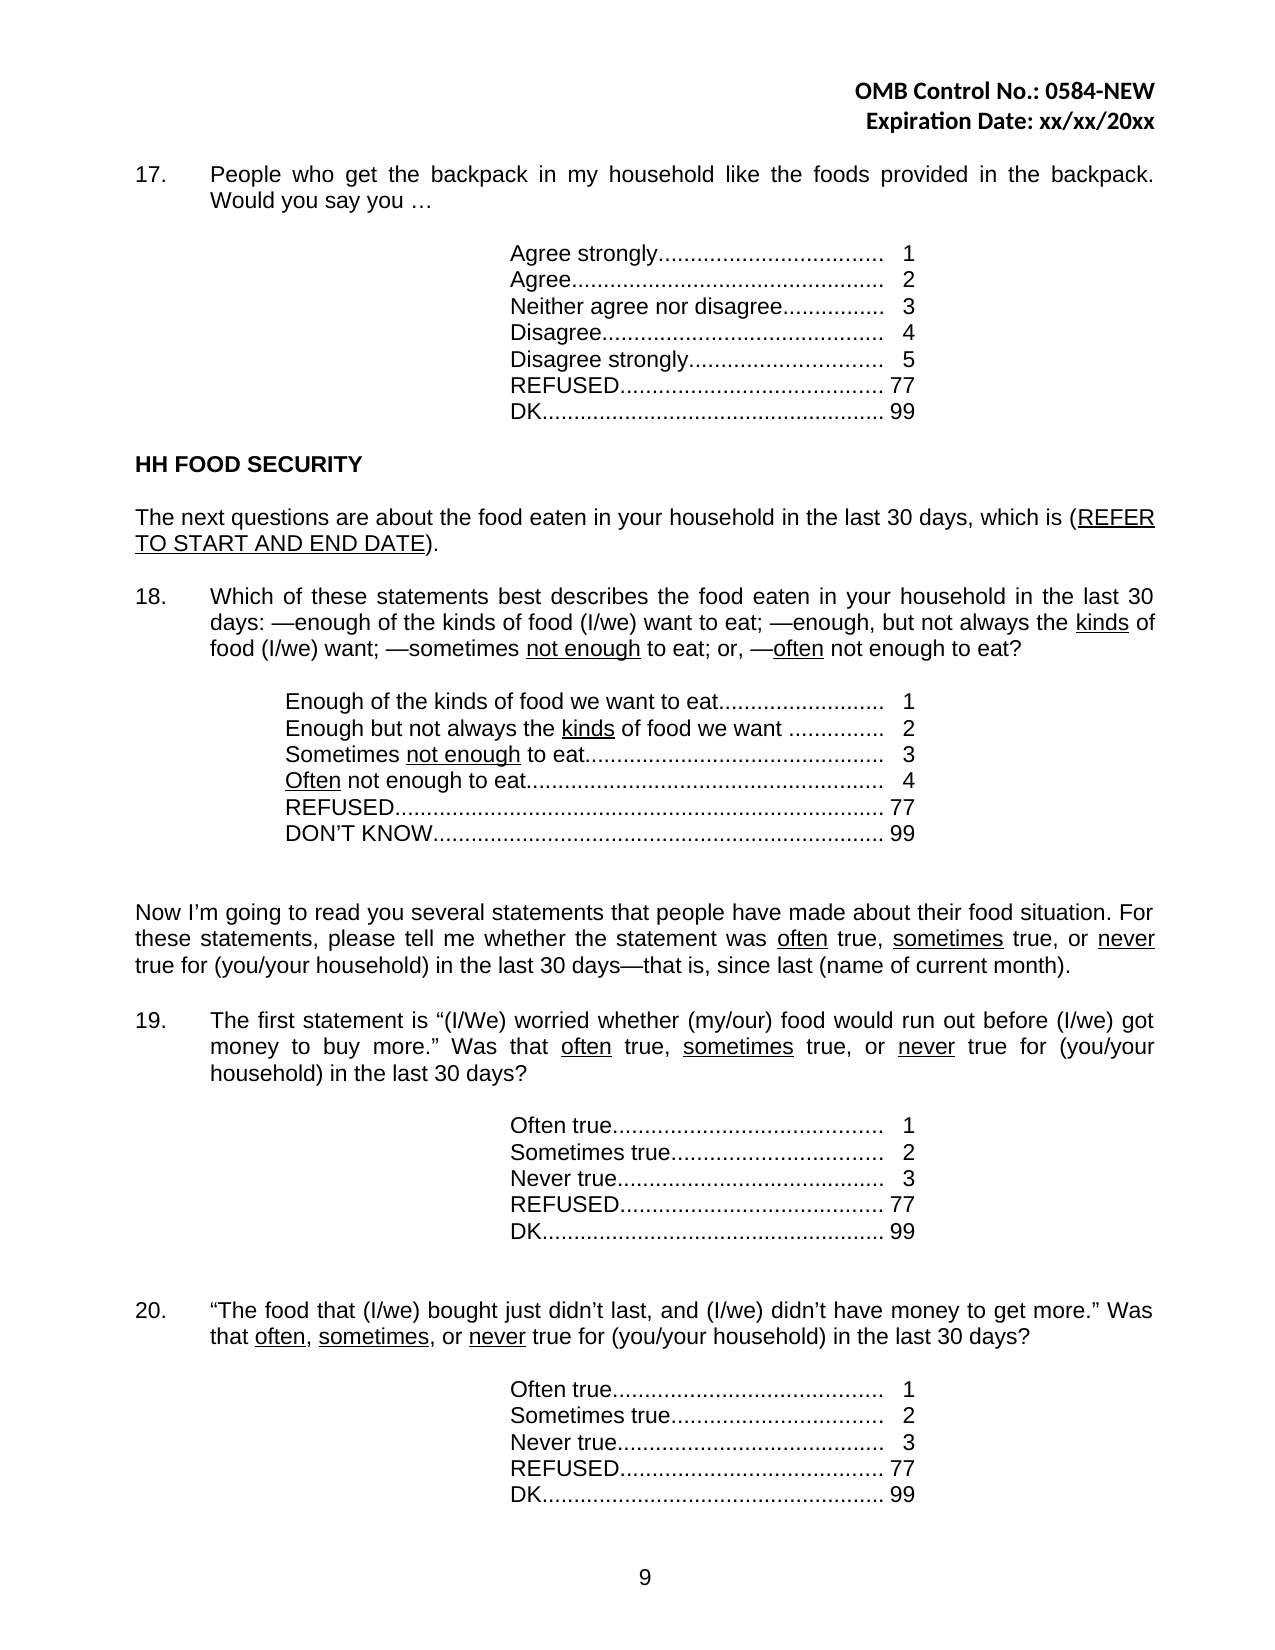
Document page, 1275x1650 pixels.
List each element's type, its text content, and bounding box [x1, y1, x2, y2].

text Enough but not always the kinds of food we want 2 [285, 714, 1155, 741]
text Enough of the kinds of food we want to eat 1 [285, 688, 1155, 714]
text Sometimes not enough to eat 3 [285, 741, 1155, 767]
text HH Food Security [135, 451, 1155, 477]
text Agree 2 [510, 266, 1155, 293]
text Disagree 4 [510, 319, 1155, 346]
text Agree strongly 1 [510, 240, 1155, 266]
text DK 99 [510, 1481, 1155, 1507]
text REFUSED 77 [510, 372, 1155, 398]
text REFUSED 77 [510, 1455, 1155, 1481]
text Often true 1 [510, 1376, 1155, 1402]
text 19. The first statement is “(I/We) worried whether (my/our) food would run out before (I/we) got money to buy more.” Was that often true, sometimes true, or never true for (you/your household) in the last 30 days? [135, 1007, 1155, 1086]
text Never true 3 [510, 1165, 1155, 1191]
text DK 99 [510, 1218, 1155, 1244]
text DK 99 [510, 398, 1155, 424]
text Neither agree nor disagree 3 [510, 293, 1155, 319]
text DON’T KNOW 99 [285, 820, 1155, 846]
text 20. “The food that (I/we) bought just didn’t last, and (I/we) didn’t have money to get more.” Was that often, sometimes, or never true for (you/your household) in the last 30 days? [135, 1297, 1155, 1349]
text The next questions are about the food eaten in your household in the last 30 days, which is (REFER TO START AND END DATE). [135, 504, 1155, 556]
text Now I’m going to read you several statements that people have made about their food situation. For these statements, please tell me whether the statement was often true, sometimes true, or never true for (you/your household) in the last 30 days—that is, since last (name of current month). [135, 899, 1155, 978]
text Often true 1 [510, 1112, 1155, 1138]
text Never true 3 [510, 1428, 1155, 1455]
text 17. People who get the backpack in my household like the foods provided in the backpack. Would you say you … [135, 161, 1155, 214]
text Disagree strongly 5 [510, 346, 1155, 372]
text 18. Which of these statements best describes the food eaten in your household in the last 30 days: —enough of the kinds of food (I/we) want to eat; —enough, but not always the kinds of food (I/we) want; —sometimes not enough to eat; or, —often not enough to eat? [135, 583, 1155, 662]
text Often not enough to eat 4 [285, 767, 1155, 793]
text REFUSED 77 [510, 1191, 1155, 1218]
text Sometimes true 2 [510, 1402, 1155, 1428]
text Sometimes true 2 [510, 1138, 1155, 1165]
text REFUSED 77 [285, 793, 1155, 820]
